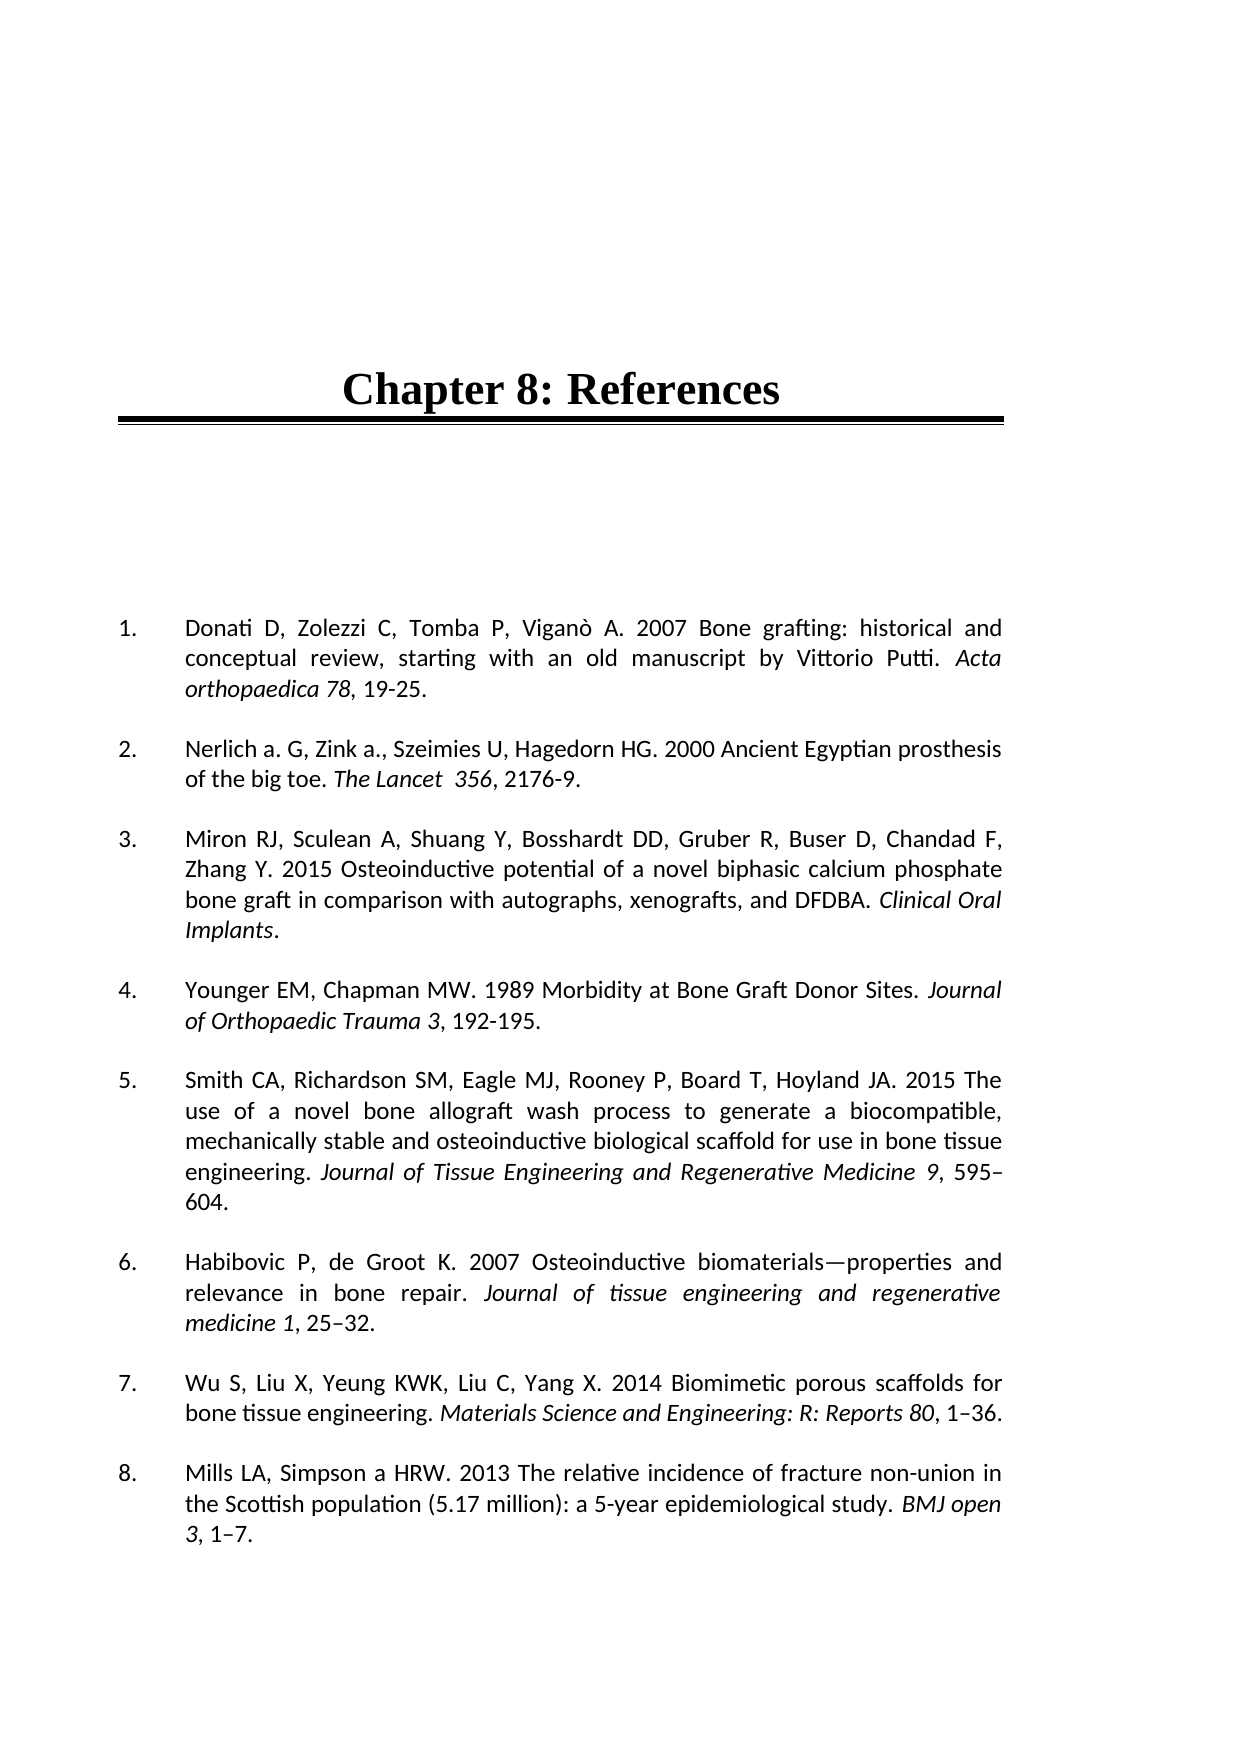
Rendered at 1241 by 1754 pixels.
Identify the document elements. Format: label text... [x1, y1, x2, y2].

subtitle References [118, 361, 1004, 416]
text 6. Habibovic P, de Groot K. 2007 Osteoinductive biomaterials—properties and relevance in bone repair. Journal of tissue engineering and regenerative medicine 1, 25–32. [118, 1246, 1004, 1338]
text 4. Younger EM, Chapman MW. 1989 Morbidity at Bone Graft Donor Sites. Journal of Orthopaedic Trauma 3, 192-195. [118, 974, 1004, 1035]
text 8. Mills LA, Simpson a HRW. 2013 The relative incidence of fracture non-union in the Scottish population (5.17 million): a 5-year epidemiological study. BMJ open 3, 1–7. [118, 1457, 1004, 1549]
text 2. Nerlich a. G, Zink a., Szeimies U, Hagedorn HG. 2000 Ancient Egyptian prosthesis of the big toe. The Lancet 356, 2176-9. [118, 733, 1004, 794]
text 5. Smith CA, Richardson SM, Eagle MJ, Rooney P, Board T, Hoyland JA. 2015 The use of a novel bone allograft wash process to generate a biocompatible, mechanically stable and osteoinductive biological scaffold for use in bone tissue engineering. Journal of Tissue Engineering and Regenerative Medicine 9, 595–604. [118, 1064, 1004, 1217]
text 1. Donati D, Zolezzi C, Tomba P, Viganò A. 2007 Bone grafting: historical and conceptual review, starting with an old manuscript by Vittorio Putti. Acta orthopaedica 78, 19-25. [118, 612, 1004, 704]
text 3. Miron RJ, Sculean A, Shuang Y, Bosshardt DD, Gruber R, Buser D, Chandad F, Zhang Y. 2015 Osteoinductive potential of a novel biphasic calcium phosphate bone graft in comparison with autographs, xenografts, and DFDBA. Clinical Oral Implants. [118, 823, 1004, 945]
text 7. Wu S, Liu X, Yeung KWK, Liu C, Yang X. 2014 Biomimetic porous scaffolds for bone tissue engineering. Materials Science and Engineering: R: Reports 80, 1–36. [118, 1367, 1004, 1428]
